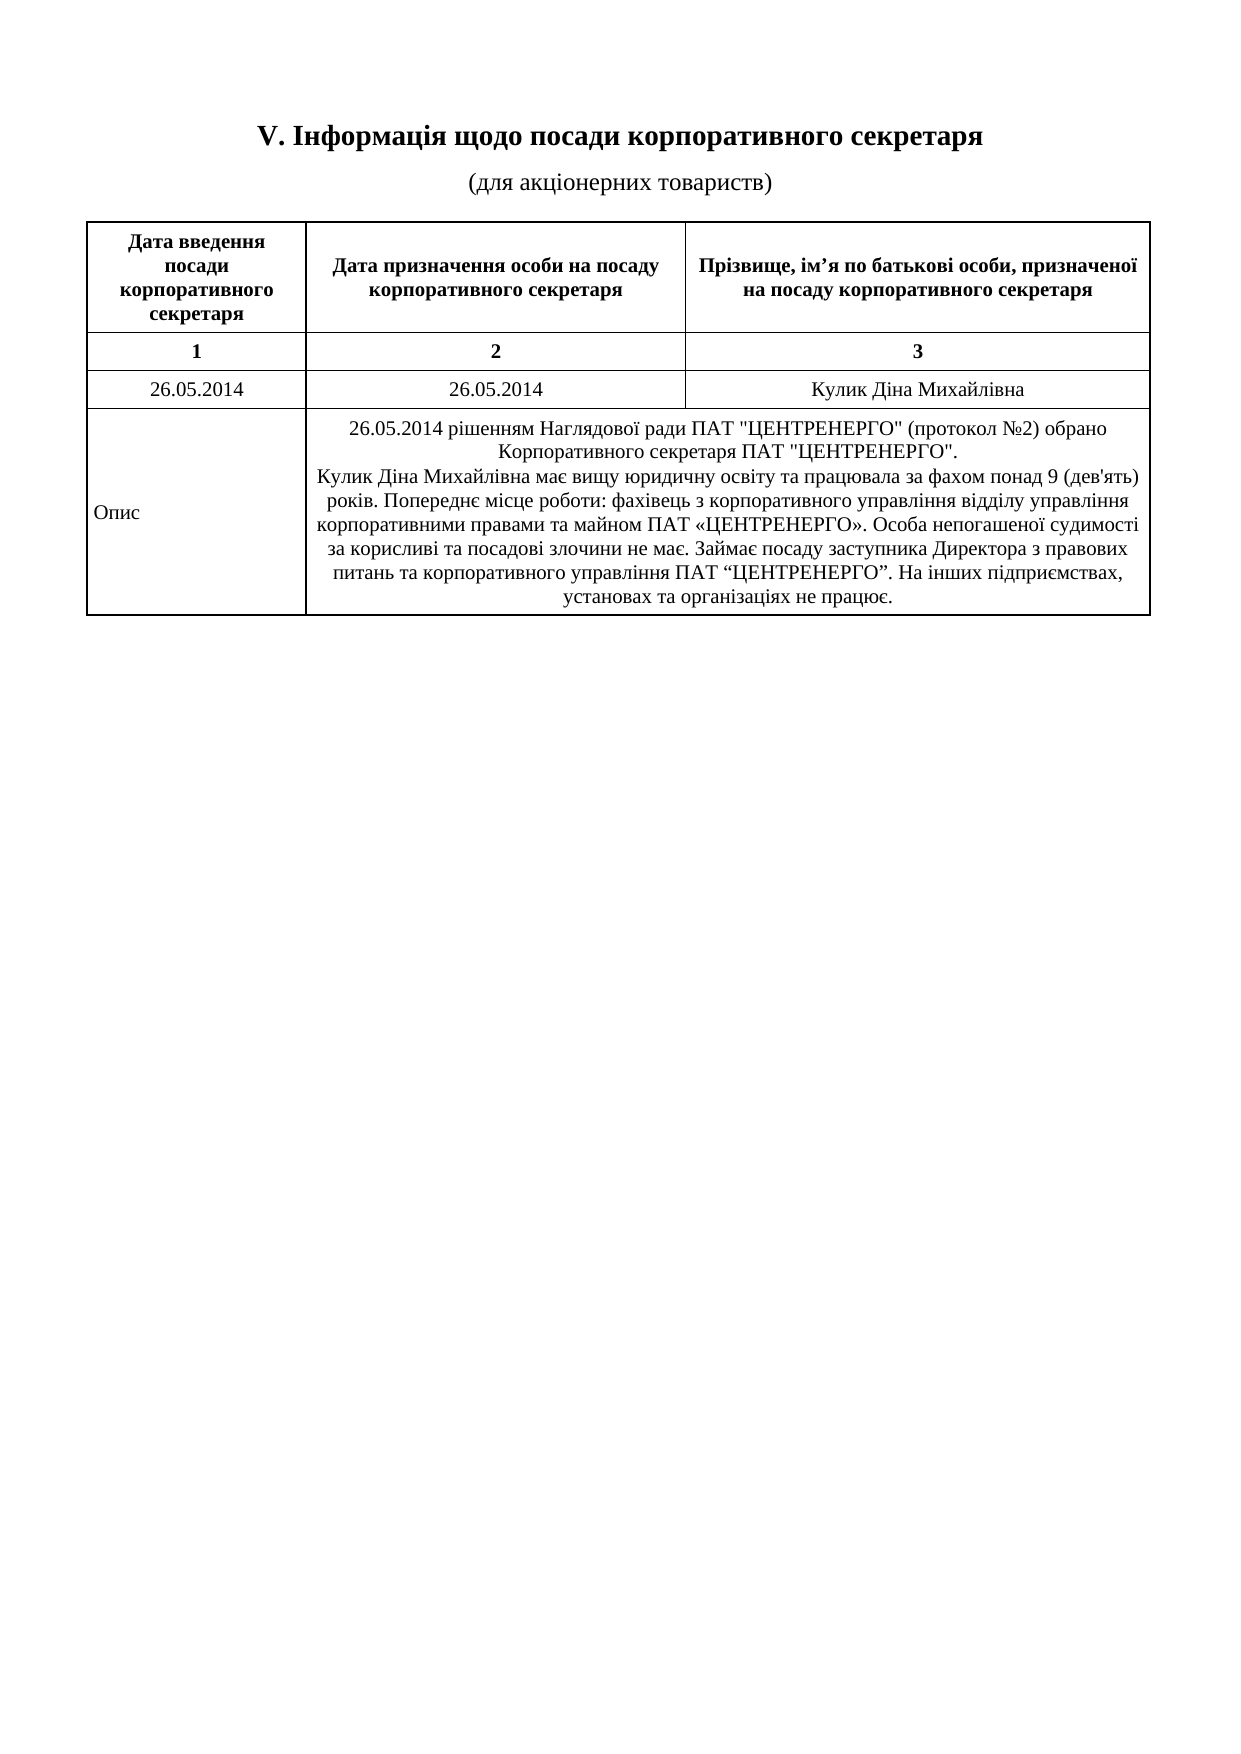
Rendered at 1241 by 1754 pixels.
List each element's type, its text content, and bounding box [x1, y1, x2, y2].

subtitle V. Інформація щодо посади корпоративного секретаря [89, 118, 1152, 152]
table_header Дата введення посади корпоративного секретаря [88, 223, 305, 331]
table_cell 26.05.2014 [307, 371, 685, 408]
table_cell 26.05.2014 [88, 371, 305, 408]
table_cell 1 [88, 333, 305, 369]
table_header Дата призначення особи на посаду корпоративного секретаря [307, 223, 685, 331]
table_header Прізвище, ім’я по батькові особи, призначеної на посаду корпоративного секретаря [686, 223, 1149, 331]
table_cell Кулик Дiна Михайлiвна [686, 371, 1149, 408]
table_cell 3 [686, 333, 1149, 369]
text (для акціонерних товариств) [89, 167, 1152, 196]
table_cell 2 [307, 333, 685, 369]
table_cell Опис [88, 409, 305, 614]
table_cell 26.05.2014 рiшенням Наглядової ради ПАТ "ЦЕНТРЕНЕРГО" (протокол №2) обрано Корпоративного секретаря ПАТ "ЦЕНТРЕНЕРГО". Кулик Дiна Михайлiвна має вищу юридичну освiту та працювала за фахом понад 9 (дев'ять) рокiв. Попереднє мiсце роботи: фахiвець з корпоративного управлiння вiддiлу управлiння корпоративними правами та майном ПАТ «ЦЕНТРЕНЕРГО». Особа непогашеної судимостi за корисливi та посадовi злочини не має. Займає посаду заступника Директора з правових питань та корпоративного управлiння ПАТ “ЦЕНТРЕНЕРГО”. На iнших пiдприємствах, установах та органiзацiях не працює. [307, 409, 1149, 614]
